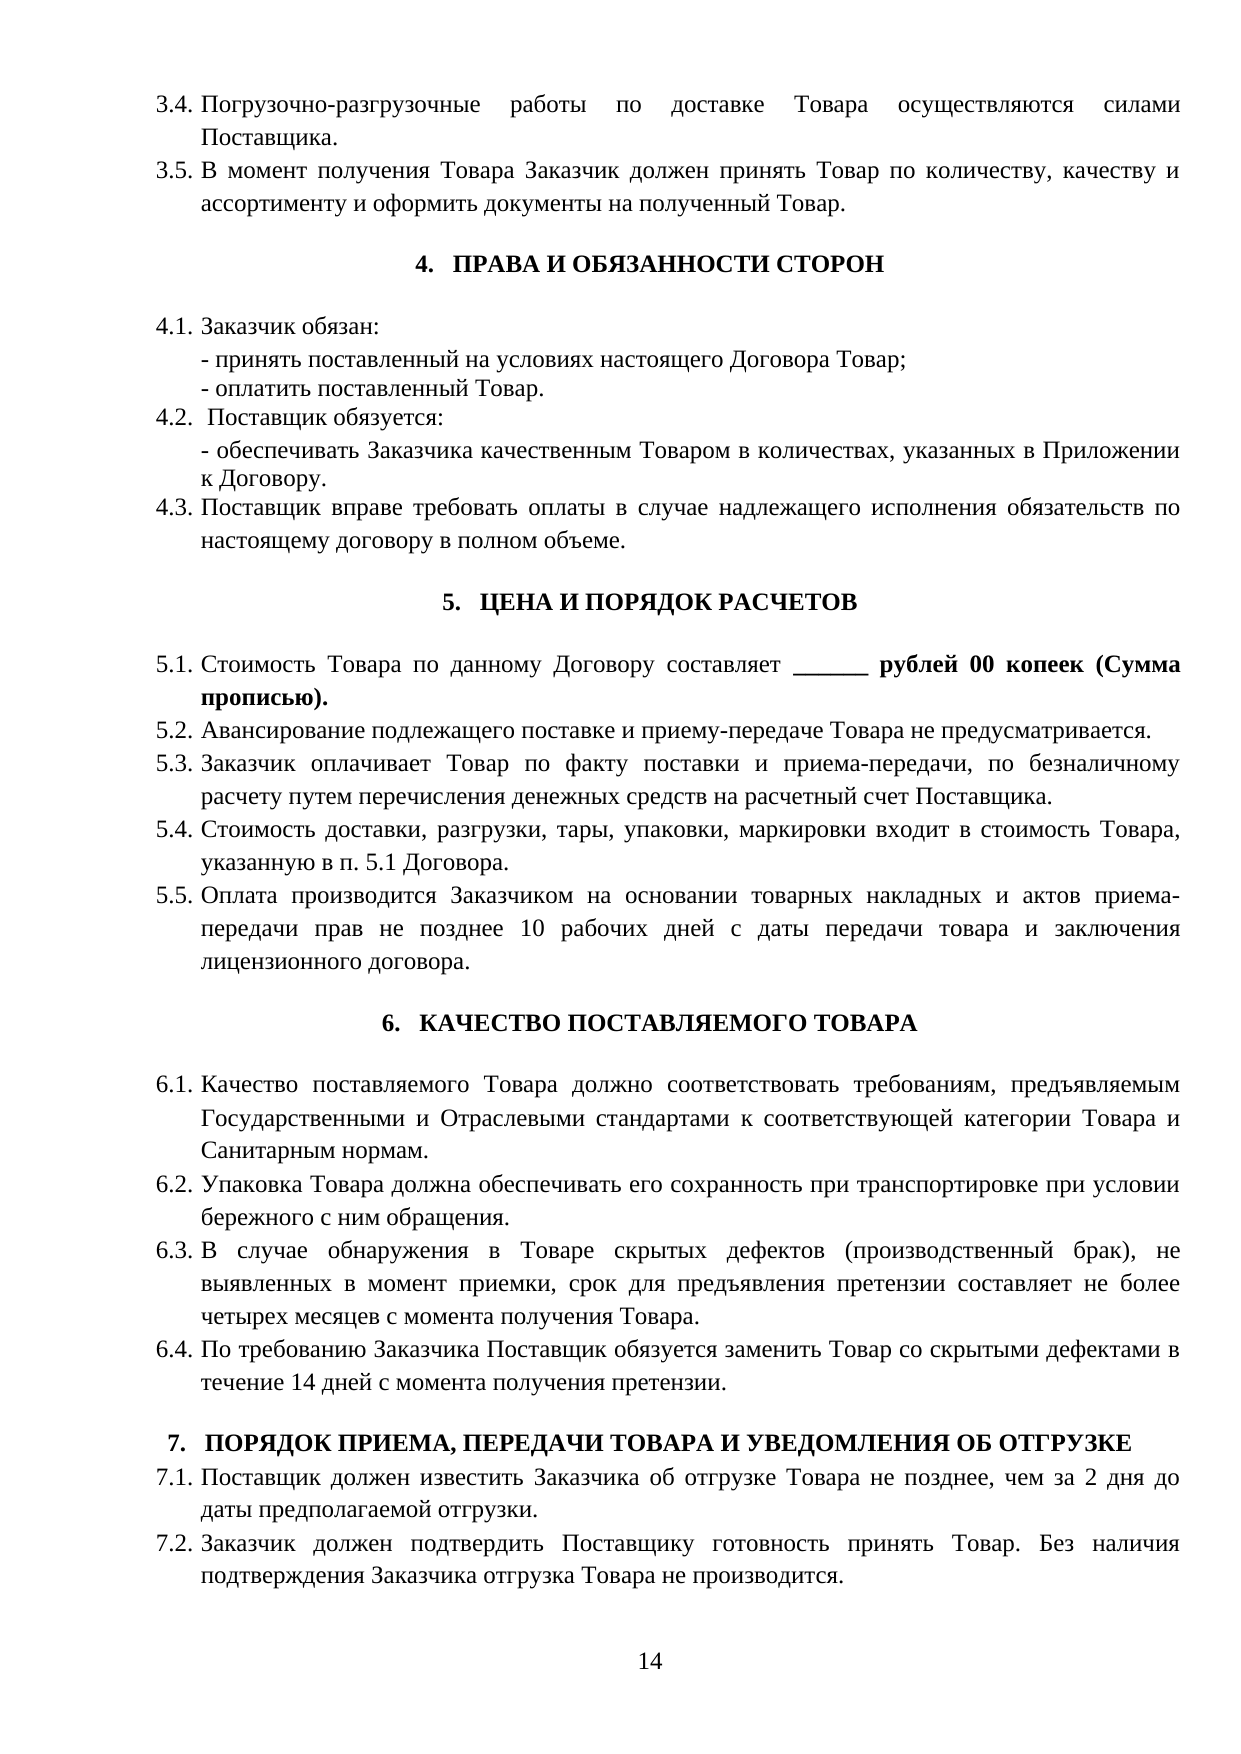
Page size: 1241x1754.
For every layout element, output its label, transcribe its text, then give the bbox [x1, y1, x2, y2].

list - обеспечивать Заказчика качественным Товаром в количествах, указанных в Приложении к Договору. [201, 435, 1181, 492]
list Заказчик должен подтвердить Поставщику готовность принять Товар. Без наличия подтверждения Заказчика отгрузка Товара не производится. [156, 1528, 1181, 1589]
list Поставщик вправе требовать оплаты в случае надлежащего исполнения обязательств по настоящему договору в полном объеме. [156, 492, 1181, 554]
list Стоимость доставки, разгрузки, тары, упаковки, маркировки входит в стоимость Товара, указанную в п. 5.1 Договора. [156, 814, 1181, 876]
list КАЧЕСТВО ПОСТАВЛЯЕМОГО ТОВАРА [118, 1008, 1181, 1037]
list - оплатить поставленный Товар. [201, 373, 1181, 402]
list Поставщик должен известить Заказчика об отгрузке Товара не позднее, чем за 2 дня до даты предполагаемой отгрузки. [156, 1462, 1181, 1523]
list Оплата производится Заказчиком на основании товарных накладных и актов приема-передачи прав не позднее 10 рабочих дней с даты передачи товара и заключения лицензионного договора. [156, 880, 1181, 975]
list Заказчик оплачивает Товар по факту поставки и приема-передачи, по безналичному расчету путем перечисления денежных средств на расчетный счет Поставщика. [156, 748, 1181, 810]
list - принять поставленный на условиях настоящего Договора Товар; [201, 344, 1181, 373]
list ПОРЯДОК ПРИЕМА, ПЕРЕДАЧИ ТОВАРА И УВЕДОМЛЕНИЯ ОБ ОТГРУЗКЕ [118, 1428, 1181, 1457]
list По требованию Заказчика Поставщик обязуется заменить Товар со скрытыми дефектами в течение 14 дней с момента получения претензии. [156, 1334, 1181, 1396]
list Погрузочно-разгрузочные работы по доставке Товара осуществляются силами Поставщика. [156, 89, 1181, 150]
list Авансирование подлежащего поставке и приему-передаче Товара не предусматривается. [156, 715, 1181, 744]
list ЦЕНА И ПОРЯДОК РАСЧЕТОВ [118, 587, 1181, 616]
list Качество поставляемого Товара должно соответствовать требованиям, предъявляемым Государственными и Отраслевыми стандартами к соответствующей категории Товара и Санитарным нормам. [156, 1069, 1181, 1164]
list Стоимость Товара по данному Договору составляет ______ рублей 00 копеек (Сумма прописью). [156, 649, 1181, 711]
list ПРАВА И ОБЯЗАННОСТИ СТОРОН [118, 249, 1181, 278]
list Упаковка Товара должна обеспечивать его сохранность при транспортировке при условии бережного с ним обращения. [156, 1169, 1181, 1230]
list В случае обнаружения в Товаре скрытых дефектов (производственный брак), не выявленных в момент приемки, срок для предъявления претензии составляет не более четырех месяцев с момента получения Товара. [156, 1235, 1181, 1329]
list Поставщик обязуется: [156, 402, 1181, 431]
list В момент получения Товара Заказчик должен принять Товар по количеству, качеству и ассортименту и оформить документы на полученный Товар. [156, 155, 1181, 216]
list Заказчик обязан: [156, 311, 1181, 340]
